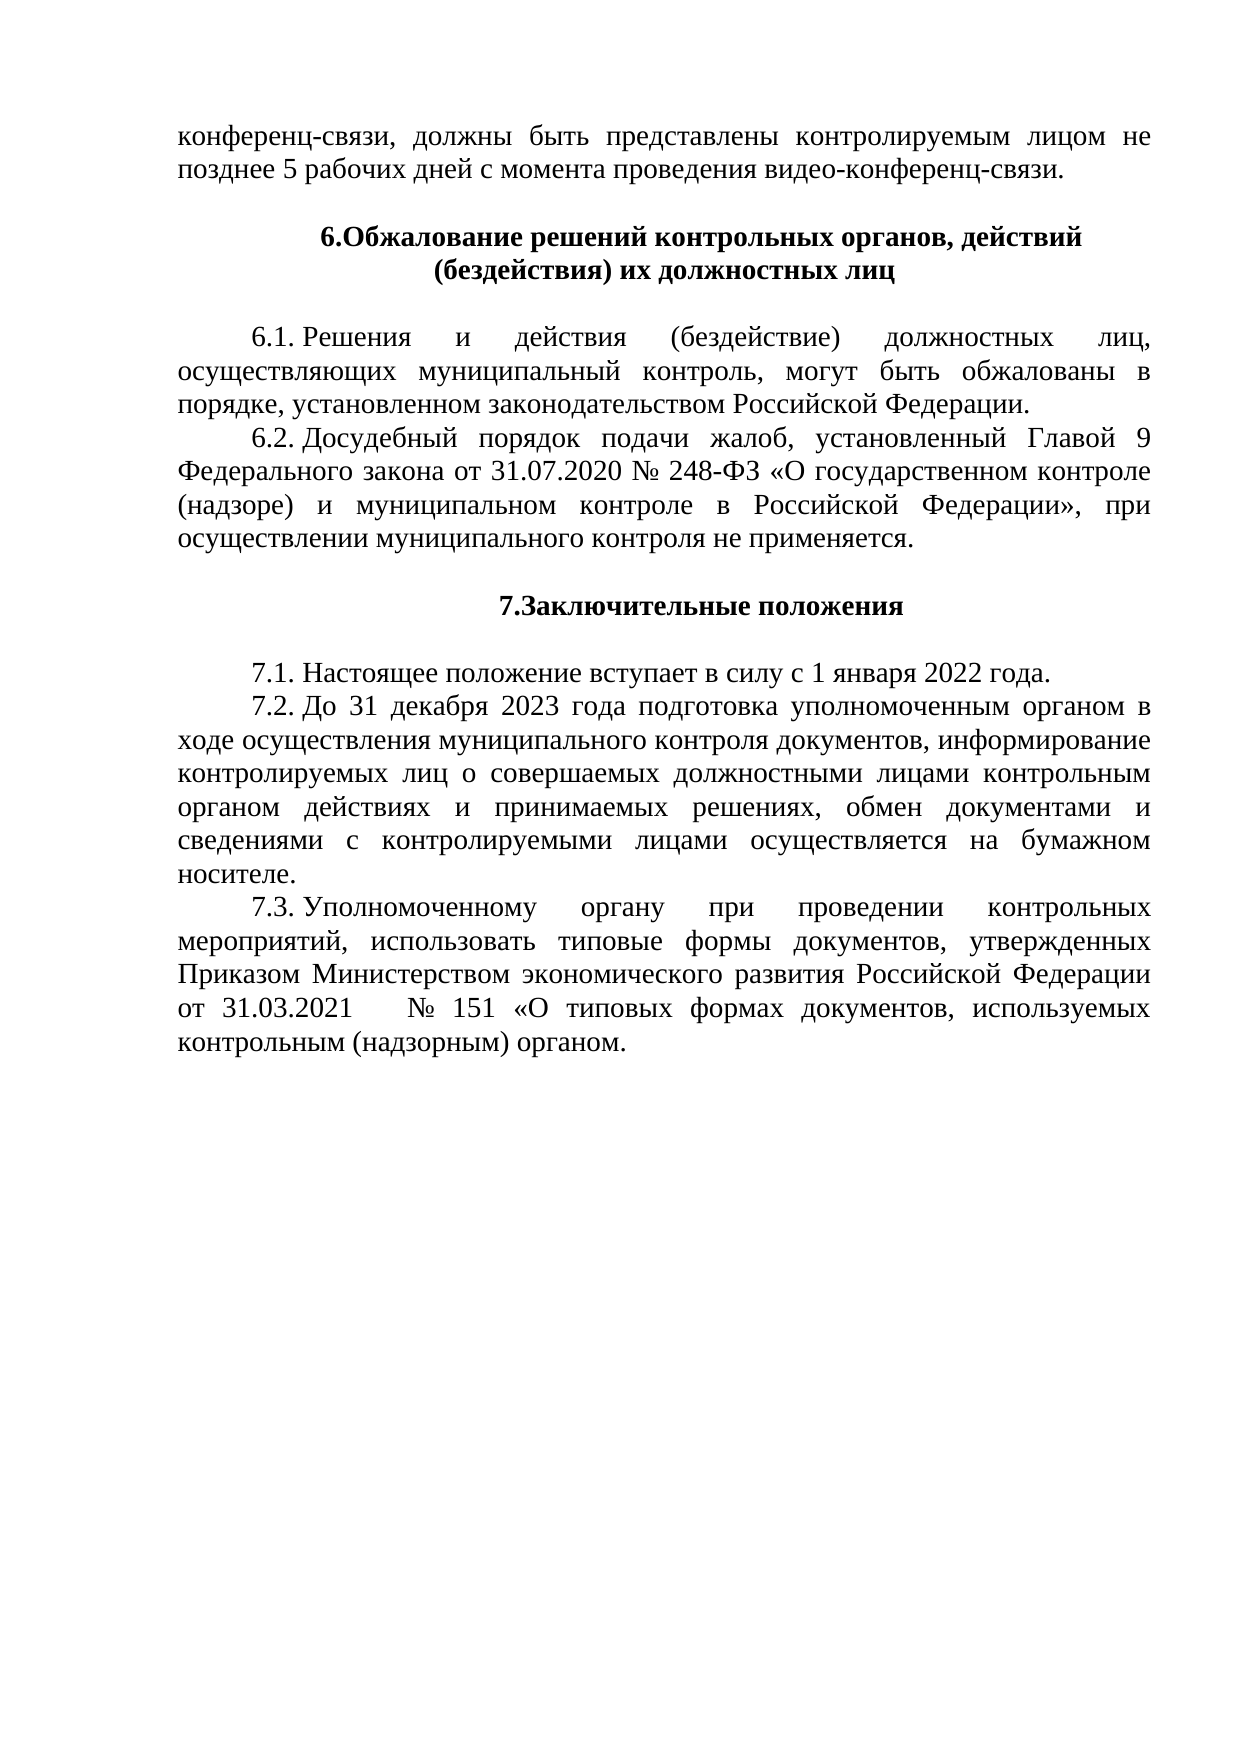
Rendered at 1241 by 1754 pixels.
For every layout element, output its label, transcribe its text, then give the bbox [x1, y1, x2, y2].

text 7.Заключительные положения [177, 588, 1152, 621]
text 7.3. Уполномоченному органу при проведении контрольных мероприятий, использовать типовые формы документов, утвержденных Приказом Министерством экономического развития Российской Федерации от 31.03.2021 № 151 «О типовых формах документов, используемых контрольным (надзорным) органом. [177, 889, 1152, 1057]
text 6.Обжалование решений контрольных органов, действий (бездействия) их должностных лиц [177, 219, 1152, 286]
text 6.1. Решения и действия (бездействие) должностных лиц, осуществляющих муниципальный контроль, могут быть обжалованы в порядке, установленном законодательством Российской Федерации. [177, 319, 1152, 420]
text 6.2. Досудебный порядок подачи жалоб, установленный Главой 9 Федерального закона от 31.07.2020 № 248-ФЗ «О государственном контроле (надзоре) и муниципальном контроле в Российской Федерации», при осуществлении муниципального контроля не применяется. [177, 420, 1152, 554]
text 7.2. До 31 декабря 2023 года подготовка уполномоченным органом в ходе осуществления муниципального контроля документов, информирование контролируемых лиц о совершаемых должностными лицами контрольным органом действиях и принимаемых решениях, обмен документами и сведениями с контролируемыми лицами осуществляется на бумажном носителе. [177, 688, 1152, 889]
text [177, 118, 1152, 185]
text 7.1. Настоящее положение вступает в силу с 1 января 2022 года. [177, 655, 1152, 688]
